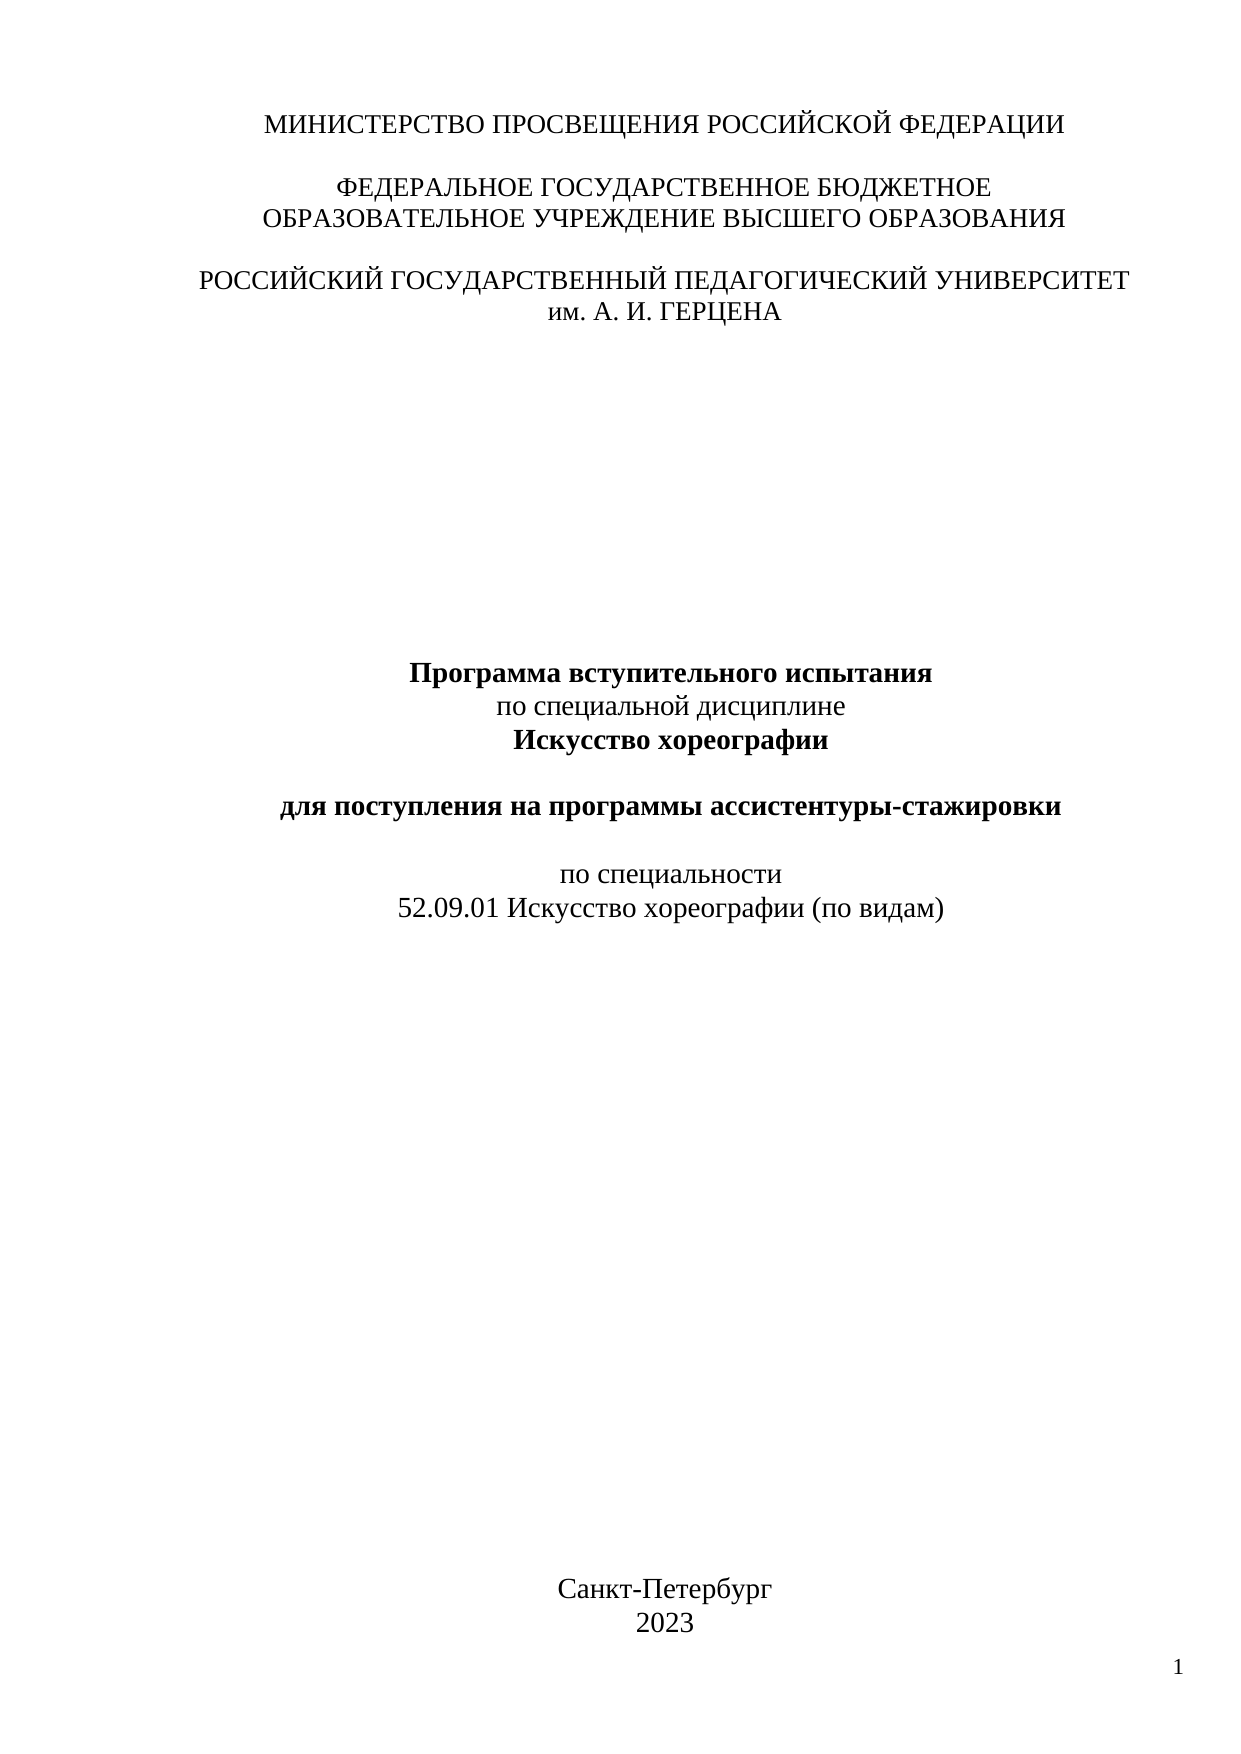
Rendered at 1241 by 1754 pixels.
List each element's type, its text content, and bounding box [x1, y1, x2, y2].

text по специальности [154, 856, 1187, 890]
subtitle Программа вступительного испытания [154, 656, 1187, 689]
text по специальной дисциплине [154, 689, 1187, 722]
text 52.09.01 Искусство хореографии (по видам) [154, 890, 1187, 923]
text МИНИСТЕРСТВО ПРОСВЕЩЕНИЯ РОССИЙСКОЙ ФЕДЕРАЦИИ [249, 108, 1079, 139]
text для поступления на программы ассистентуры-стажировки [154, 789, 1187, 822]
text Искусство хореографии [154, 722, 1187, 756]
text РОССИЙСКИЙ ГОСУДАРСТВЕННЫЙ ПЕДАГОГИЧЕСКИЙ УНИВЕРСИТЕТ им. А. И. ГЕРЦЕНА [198, 264, 1132, 326]
text Санкт-Петербург 2023 [557, 1571, 772, 1638]
text ФЕДЕРАЛЬНОЕ ГОСУДАРСТВЕННОЕ БЮДЖЕТНОЕ ОБРАЗОВАТЕЛЬНОЕ УЧРЕЖДЕНИЕ ВЫСШЕГО ОБРАЗОВАНИЯ [201, 171, 1127, 233]
